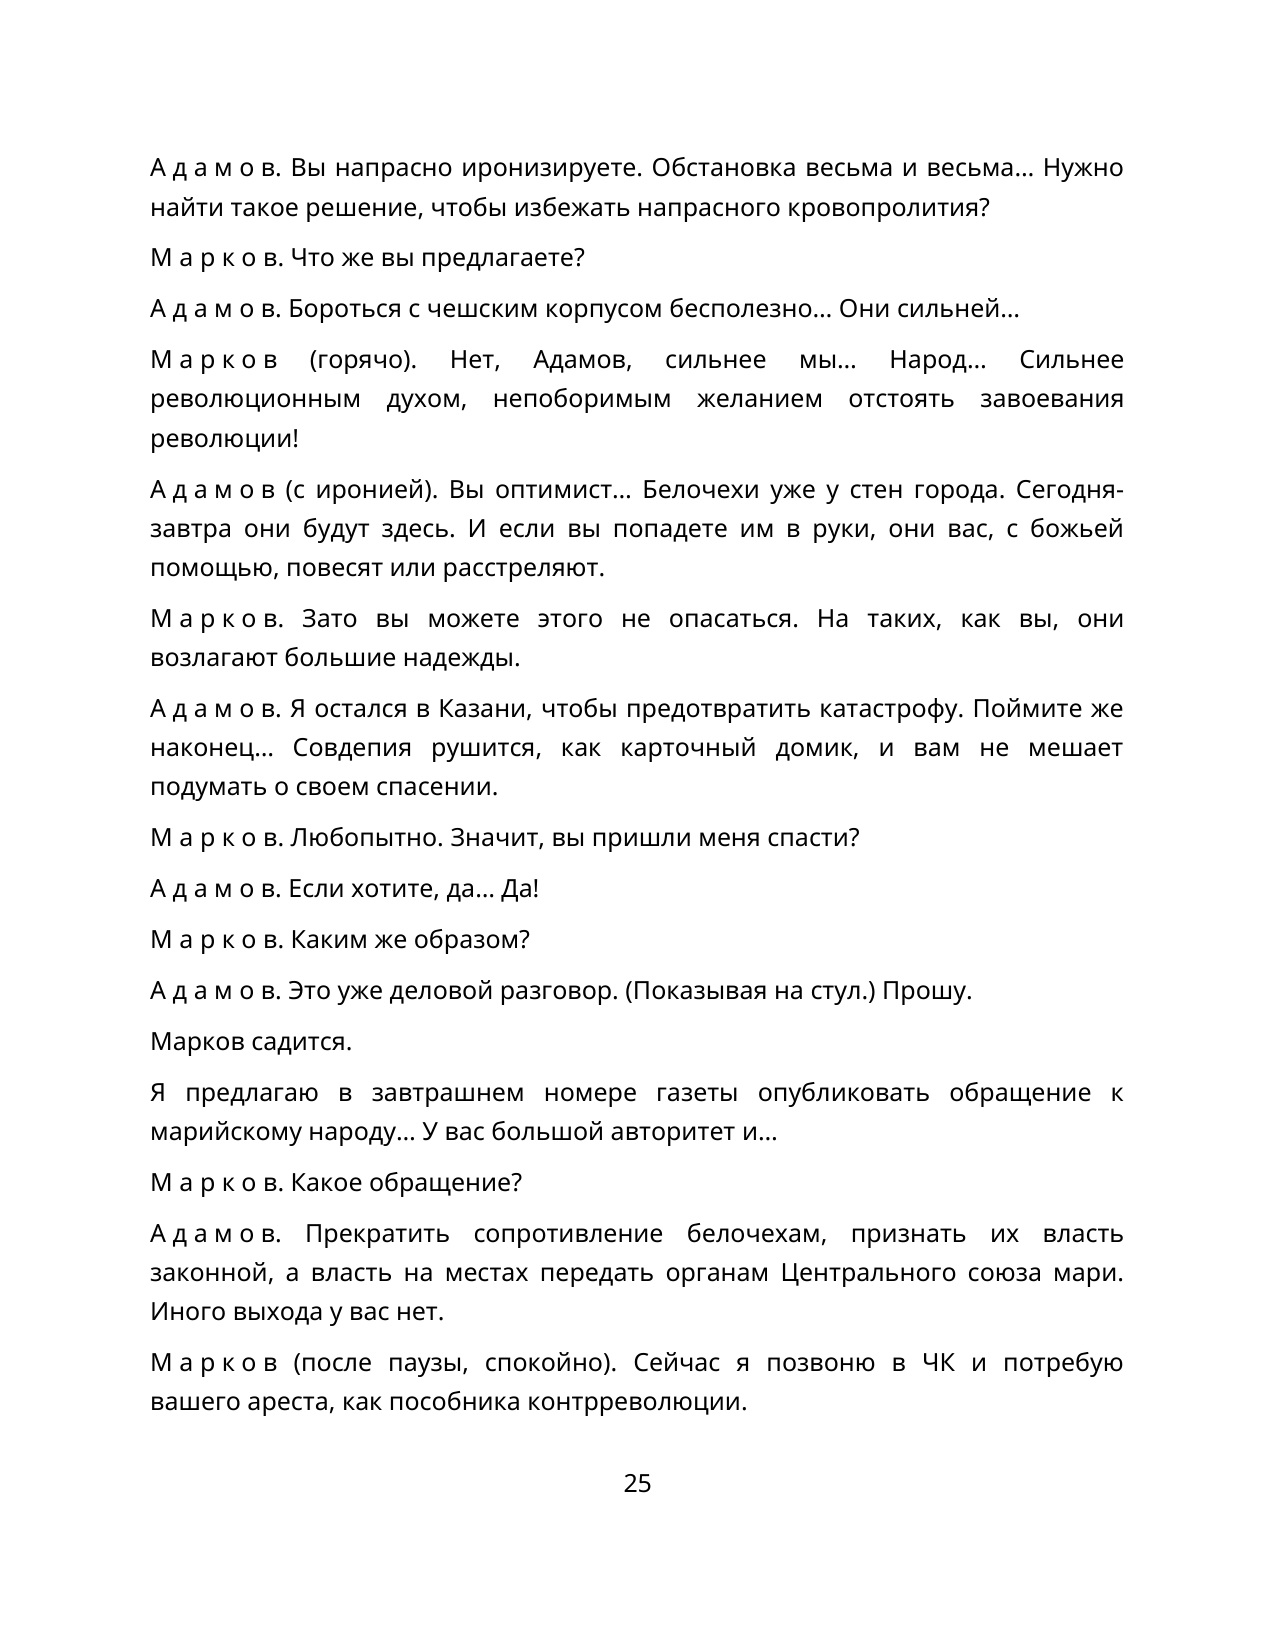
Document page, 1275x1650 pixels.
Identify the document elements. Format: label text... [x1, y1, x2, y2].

text А д а м о в. Это уже деловой разговор. (Показывая на стул.) Прошу. [150, 973, 1125, 1007]
text М а р к о в. Какое обращение? [150, 1165, 1125, 1199]
text А д а м о в (с иронией). Вы оптимист… Белочехи уже у стен города. Сегодня-завтра они будут здесь. И если вы попадете им в руки, они вас, с божьей помощью, повесят или расстреляют. [150, 471, 1125, 584]
text М а р к о в. Любопытно. Значит, вы пришли меня спасти? [150, 820, 1125, 854]
text А д а м о в. Вы напрасно иронизируете. Обстановка весьма и весьма… Нужно найти такое решение, чтобы избежать напрасного кровопролития? [150, 150, 1125, 223]
text А д а м о в. Бороться с чешским корпусом бесполезно… Они сильней… [150, 291, 1125, 325]
text Марков садится. [150, 1024, 1125, 1058]
text М а р к о в. Зато вы можете этого не опасаться. На таких, как вы, они возлагают большие надежды. [150, 601, 1125, 674]
text А д а м о в. Если хотите, да… Да! [150, 871, 1125, 905]
text Я предлагаю в завтрашнем номере газеты опубликовать обращение к марийскому народу… У вас большой авторитет и… [150, 1074, 1125, 1148]
text М а р к о в (после паузы, спокойно). Сейчас я позвоню в ЧК и потребую вашего ареста, как пособника контрреволюции. [150, 1345, 1125, 1418]
text А д а м о в. Прекратить сопротивление белочехам, признать их власть законной, а власть на местах передать органам Центрального союза мари. Иного выхода у вас нет. [150, 1216, 1125, 1328]
text М а р к о в (горячо). Нет, Адамов, сильнее мы… Народ… Сильнее революционным духом, непоборимым желанием отстоять завоевания революции! [150, 342, 1125, 454]
text М а р к о в. Каким же образом? [150, 922, 1125, 956]
text А д а м о в. Я остался в Казани, чтобы предотвратить катастрофу. Поймите же наконец… Совдепия рушится, как карточный домик, и вам не мешает подумать о своем спасении. [150, 691, 1125, 803]
text М а р к о в. Что же вы предлагаете? [150, 240, 1125, 274]
